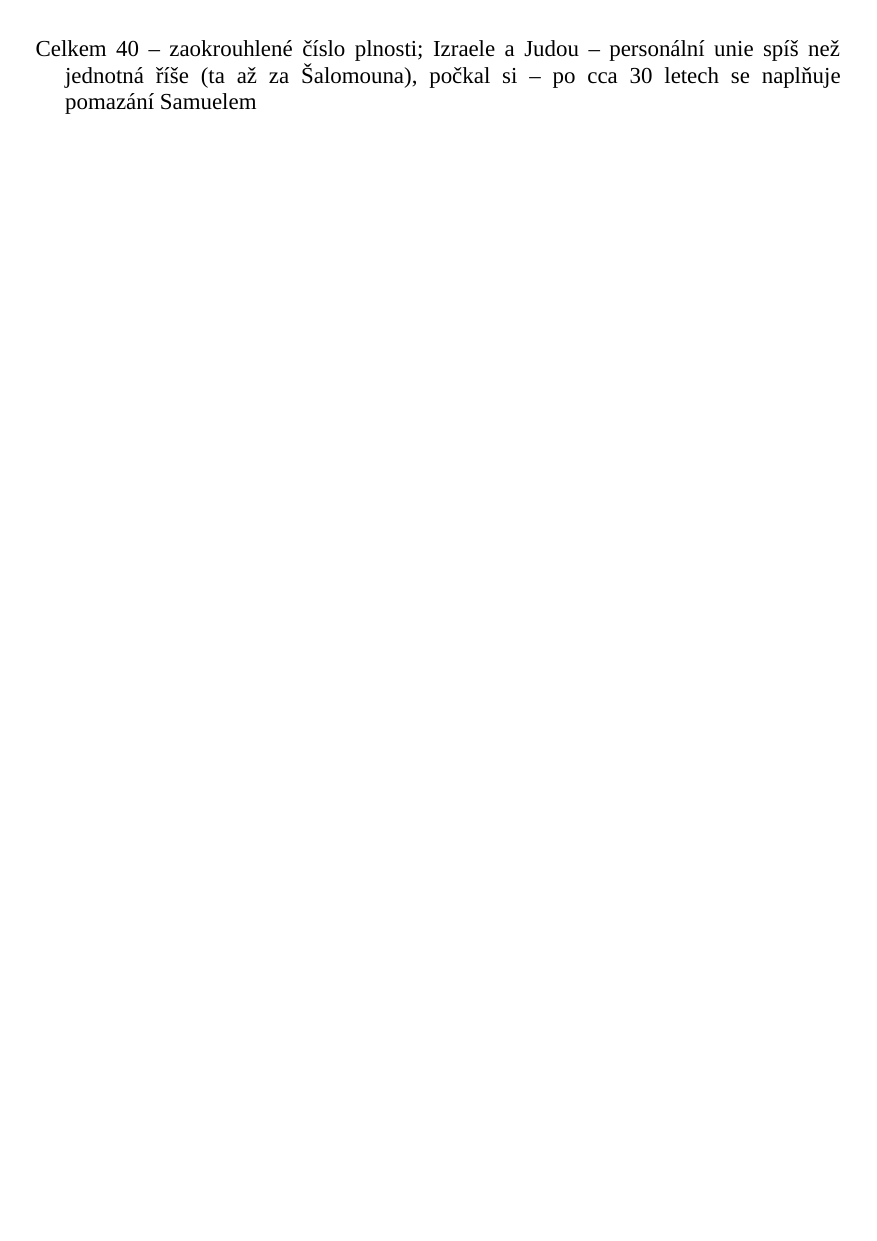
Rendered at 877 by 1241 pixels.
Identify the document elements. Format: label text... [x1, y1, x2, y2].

text Celkem 40 – zaokrouhlené číslo plnosti; Izraele a Judou – personální unie spíš než jednotná říše (ta až za Šalomouna), počkal si – po cca 30 letech se naplňuje pomazání Samuelem [35, 35, 842, 114]
